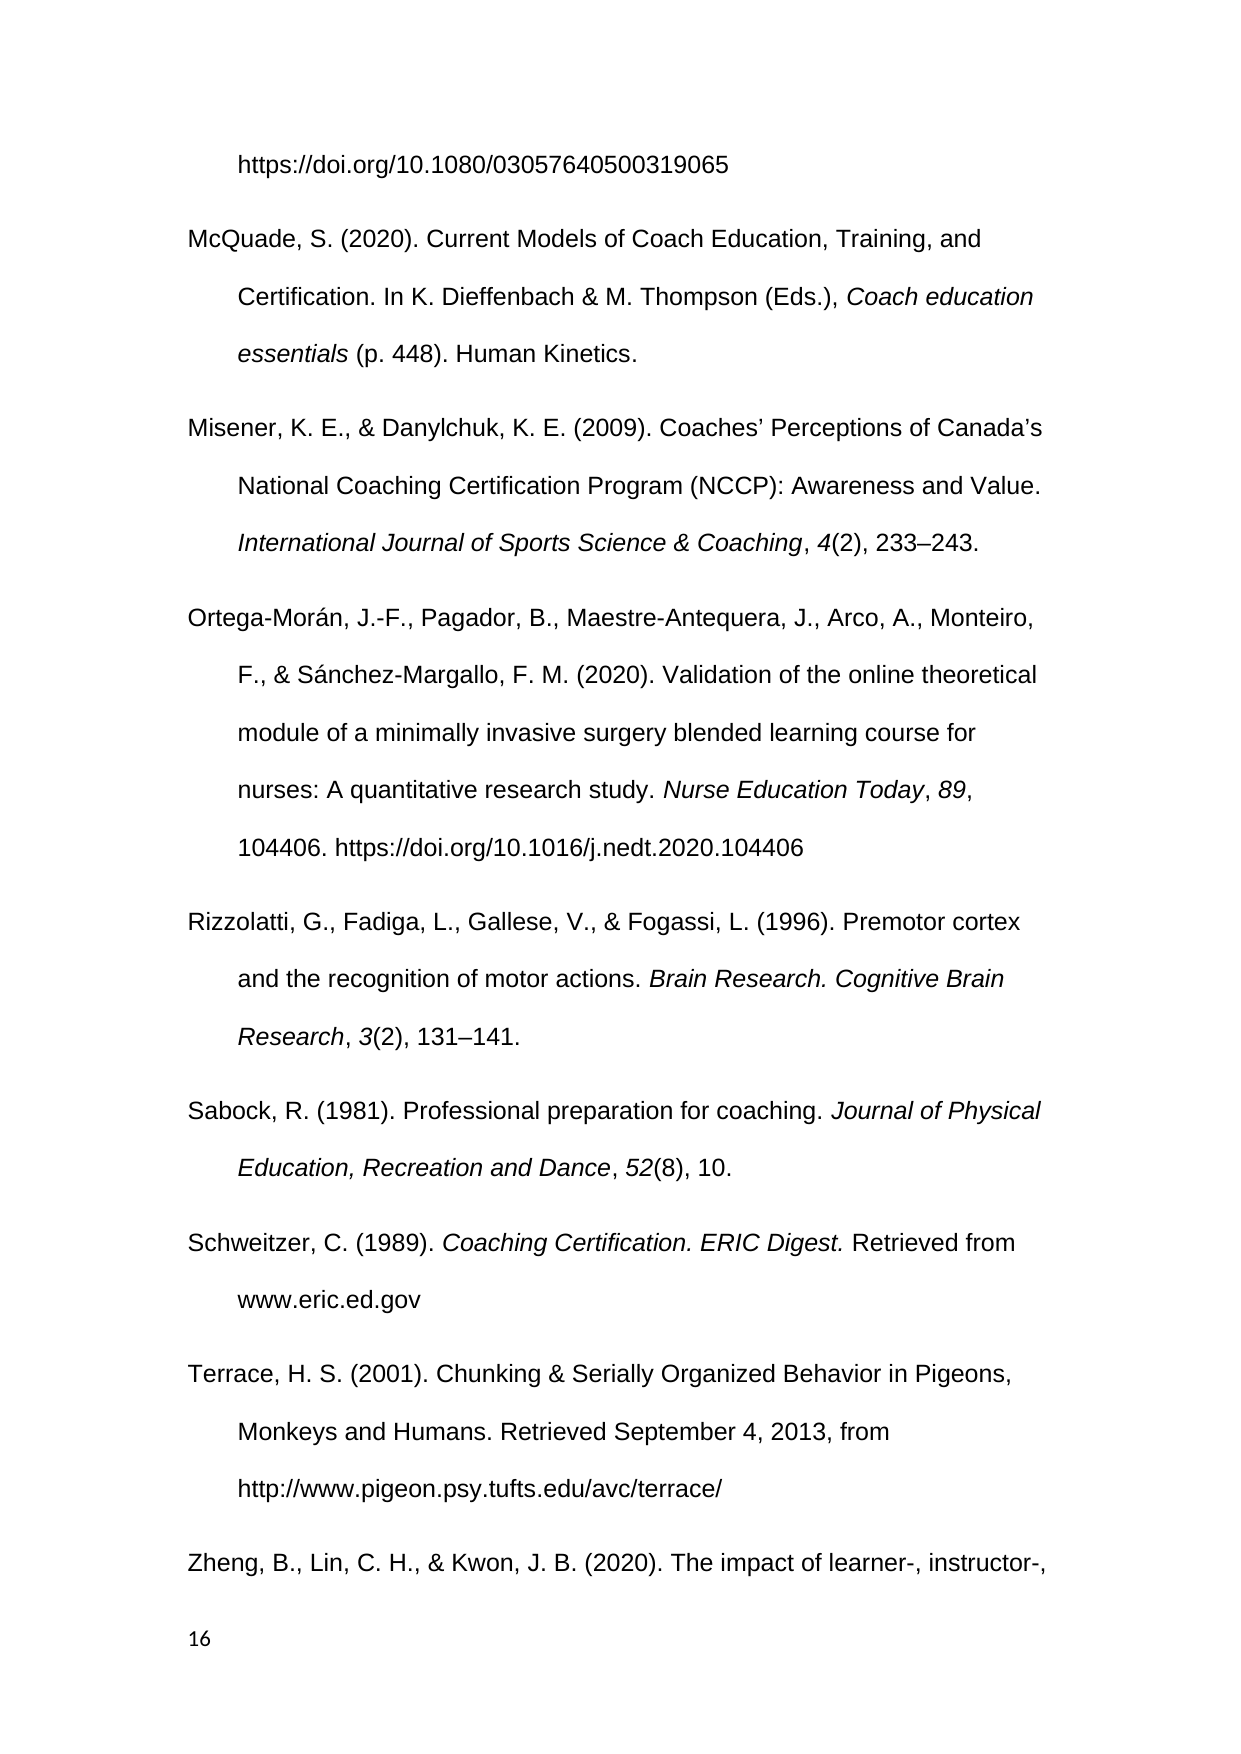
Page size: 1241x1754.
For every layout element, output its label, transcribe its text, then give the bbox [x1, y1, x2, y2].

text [187, 150, 1053, 179]
text Ortega-Morán, J.-F., Pagador, B., Maestre-Antequera, J., Arco, A., Monteiro, F., & Sánchez-Margallo, F. M. (2020). Validation of the online theoretical module of a minimally invasive surgery blended learning course for nurses: A quantitative research study. Nurse Education Today, 89, 104406. https://doi.org/10.1016/j.nedt.2020.104406 [187, 602, 1053, 861]
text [187, 1548, 1053, 1577]
text Misener, K. E., & Danylchuk, K. E. (2009). Coaches’ Perceptions of Canada’s National Coaching Certification Program (NCCP): Awareness and Value. International Journal of Sports Science & Coaching, 4(2), 233–243. [187, 413, 1053, 557]
text Sabock, R. (1981). Professional preparation for coaching. Journal of Physical Education, Recreation and Dance, 52(8), 10. [187, 1096, 1053, 1182]
text Terrace, H. S. (2001). Chunking & Serially Organized Behavior in Pigeons, Monkeys and Humans. Retrieved September 4, 2013, from http://www.pigeon.psy.tufts.edu/avc/terrace/ [187, 1359, 1053, 1503]
text Rizzolatti, G., Fadiga, L., Gallese, V., & Fogassi, L. (1996). Premotor cortex and the recognition of motor actions. Brain Research. Cognitive Brain Research, 3(2), 131–141. [187, 907, 1053, 1050]
text McQuade, S. (2020). Current Models of Coach Education, Training, and Certification. In K. Dieffenbach & M. Thompson (Eds.), Coach education essentials (p. 448). Human Kinetics. [187, 224, 1053, 368]
text Schweitzer, C. (1989). Coaching Certification. ERIC Digest. Retrieved from www.eric.ed.gov [187, 1227, 1053, 1314]
